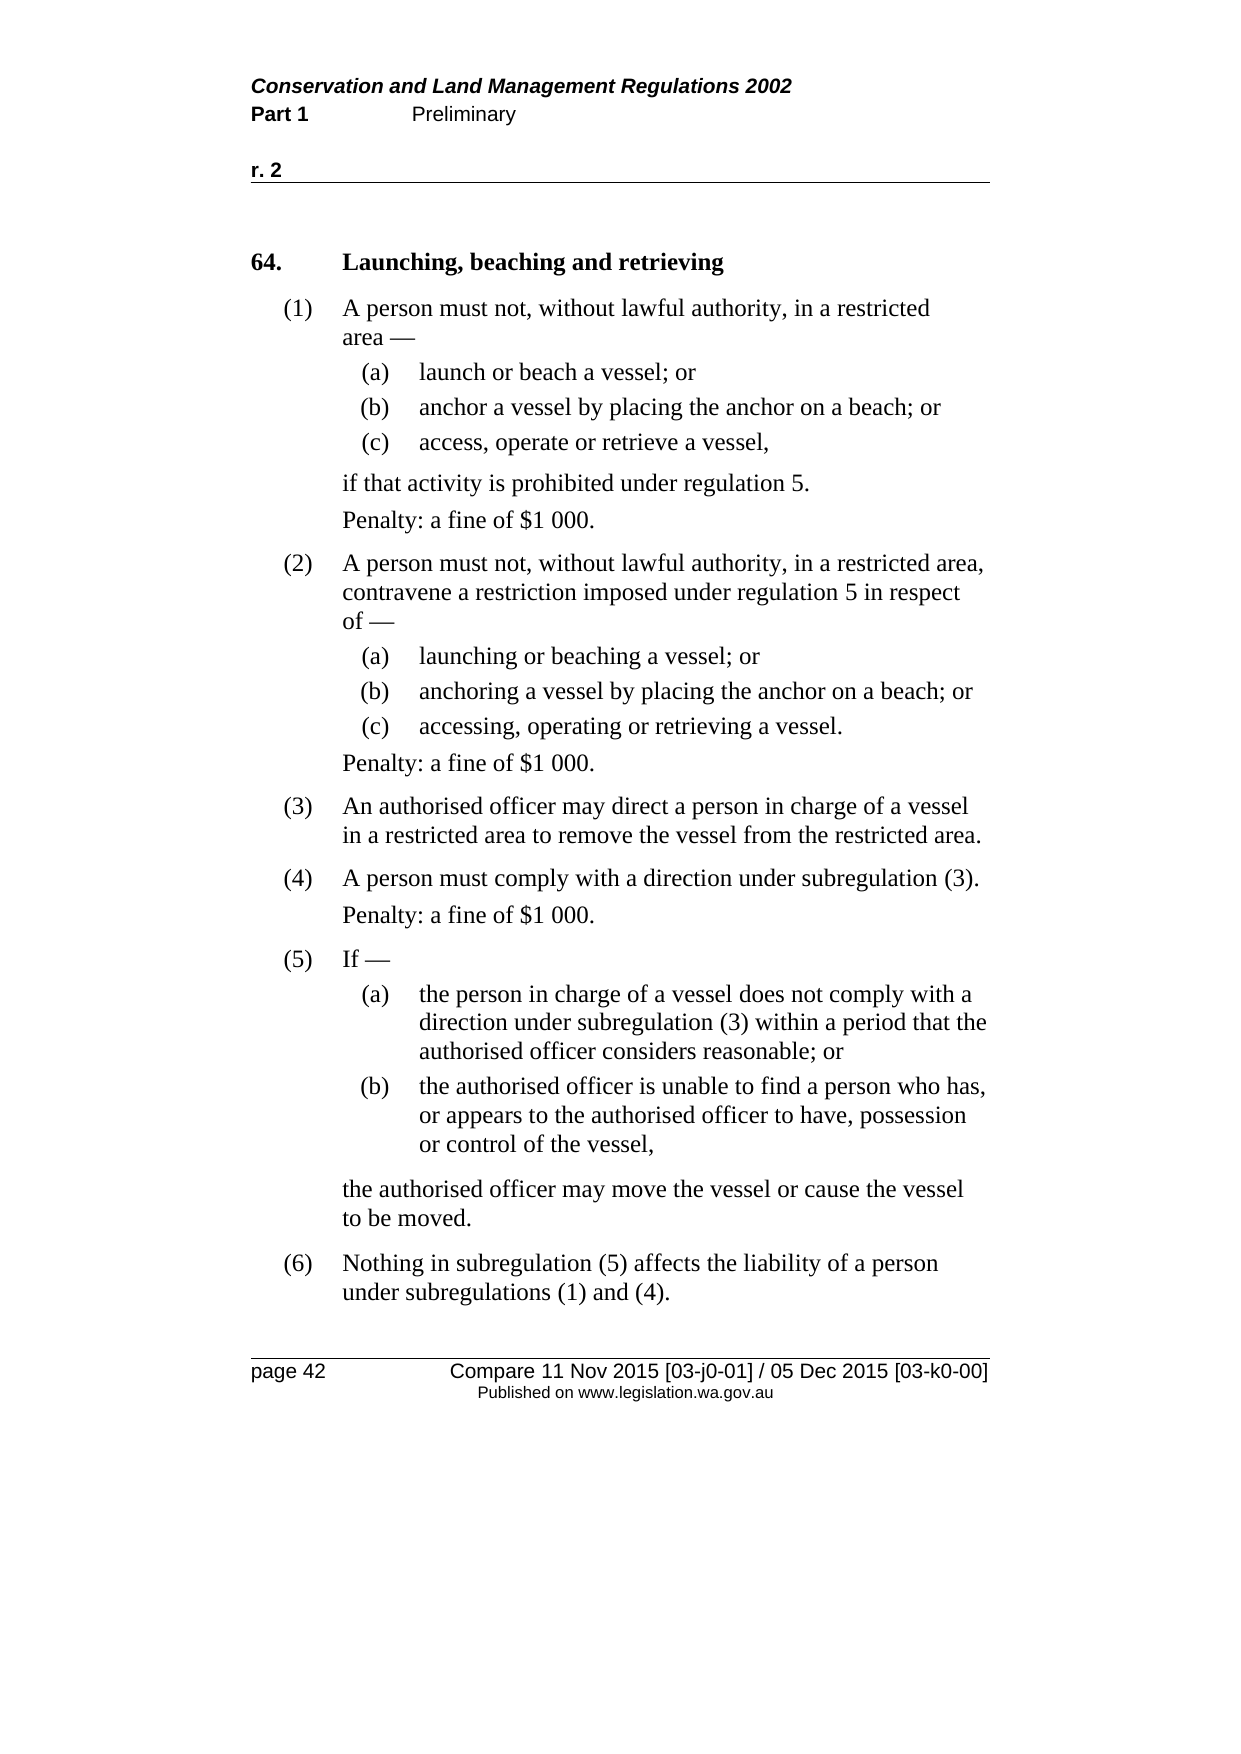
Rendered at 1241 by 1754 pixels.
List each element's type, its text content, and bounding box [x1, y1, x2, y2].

text (b) anchor a vessel by placing the anchor on a beach; or [251, 392, 990, 420]
text (6) Nothing in subregulation (5) affects the liability of a person under subregulations (1) and (4). [251, 1248, 990, 1306]
text Penalty: a fine of $1 000. [251, 900, 990, 929]
text if that activity is prohibited under regulation 5. [251, 468, 990, 497]
text (c) accessing, operating or retrieving a vessel. [251, 711, 990, 739]
text Penalty: a fine of $1 000. [251, 748, 990, 777]
text (a) launch or beach a vessel; or [251, 357, 990, 385]
text (5) If — [251, 944, 990, 972]
text (b) the authorised officer is unable to find a person who has, or appears to the authorised officer to have, possession or control of the vessel, [251, 1071, 990, 1157]
text the authorised officer may move the vessel or cause the vessel to be moved. [251, 1174, 990, 1232]
text (1) A person must not, without lawful authority, in a restricted area — [251, 293, 990, 350]
subtitle 64. Launching, beaching and retrieving [251, 247, 990, 276]
text (c) access, operate or retrieve a vessel, [251, 427, 990, 455]
text (a) the person in charge of a vessel does not comply with a direction under subregulation (3) within a period that the authorised officer considers reasonable; or [251, 979, 990, 1065]
text (2) A person must not, without lawful authority, in a restricted area, contravene a restriction imposed under regulation 5 in respect of — [251, 548, 990, 634]
text Penalty: a fine of $1 000. [251, 505, 990, 534]
text (3) An authorised officer may direct a person in charge of a vessel in a restricted area to remove the vessel from the restricted area. [251, 791, 990, 849]
text (a) launching or beaching a vessel; or [251, 641, 990, 669]
text (4) A person must comply with a direction under subregulation (3). [251, 863, 990, 892]
text (b) anchoring a vessel by placing the anchor on a beach; or [251, 676, 990, 704]
